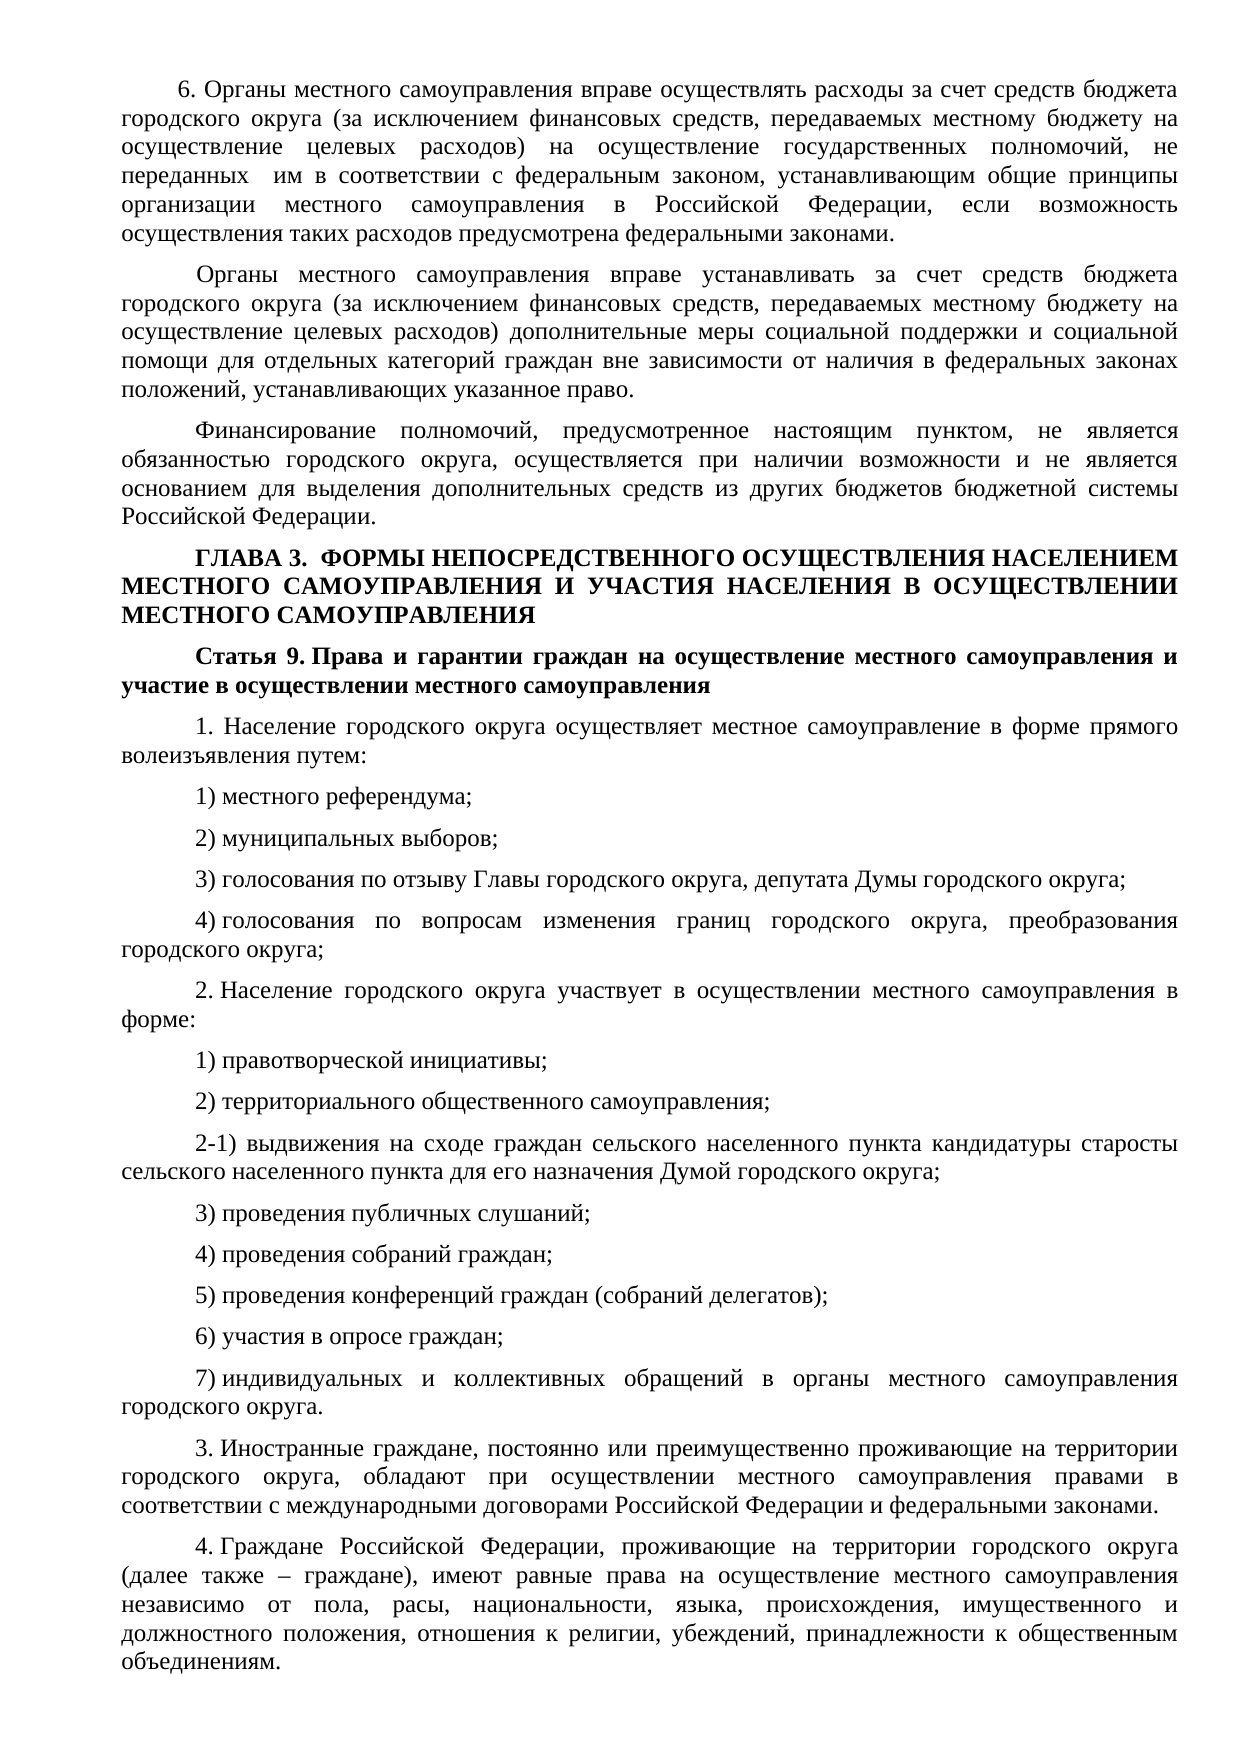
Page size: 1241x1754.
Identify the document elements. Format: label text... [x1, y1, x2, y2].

text 4) голосования по вопросам изменения границ городского округа, преобразования городского округа; [121, 905, 1179, 963]
text 4) проведения собраний граждан; [121, 1239, 1179, 1268]
text 3. Иностранные граждане, постоянно или преимущественно проживающие на территории городского округа, обладают при осуществлении местного самоуправления правами в соответствии с международными договорами Российской Федерации и федеральными законами. [121, 1433, 1179, 1519]
text 4. Граждане Российской Федерации, проживающие на территории городского округа (далее также – граждане), имеют равные права на осуществление местного самоуправления независимо от пола, расы, национальности, языка, происхождения, имущественного и должностного положения, отношения к религии, убеждений, принадлежности к общественным объединениям. [121, 1531, 1179, 1675]
text 3) проведения публичных слушаний; [121, 1198, 1179, 1226]
text 7) индивидуальных и коллективных обращений в органы местного самоуправления городского округа. [121, 1363, 1179, 1420]
text Глава 3. Формы НЕПОСРЕДСТВЕННОГО ОСУЩЕСТВЛЕНИЯ НАСЕЛЕНИЕМ МЕСТНОГО САМОУПРАВЛЕНИЯ И УЧАСТИЯ НАСЕЛЕНИЯ В Осуществлении местного самоуправления [121, 543, 1179, 629]
text 1) местного референдума; [121, 781, 1179, 810]
text Статья 9. Права и гарантии граждан на осуществление местного самоуправления и участие в осуществлении местного самоуправления [121, 641, 1179, 699]
text 2) территориального общественного самоуправления; [121, 1086, 1179, 1115]
text 2-1) выдвижения на сходе граждан сельского населенного пункта кандидатуры старосты сельского населенного пункта для его назначения Думой городского округа; [121, 1128, 1179, 1185]
text Органы местного самоуправления вправе устанавливать за счет средств бюджета городского округа (за исключением финансовых средств, передаваемых местному бюджету на осуществление целевых расходов) дополнительные меры социальной поддержки и социальной помощи для отдельных категорий граждан вне зависимости от наличия в федеральных законах положений, устанавливающих указанное право. [121, 259, 1179, 403]
text 6) участия в опросе граждан; [121, 1321, 1179, 1350]
text 2) муниципальных выборов; [121, 823, 1179, 851]
text 6. Органы местного самоуправления вправе осуществлять расходы за счет средств бюджета городского округа (за исключением финансовых средств, передаваемых местному бюджету на осуществление целевых расходов) на осуществление государственных полномочий, не переданных им в соответствии с федеральным законом, устанавливающим общие принципы организации местного самоуправления в Российской Федерации, если возможность осуществления таких расходов предусмотрена федеральными законами. [121, 74, 1179, 246]
text 1. Население городского округа осуществляет местное самоуправление в форме прямого волеизъявления путем: [121, 711, 1179, 769]
text Финансирование полномочий, предусмотренное настоящим пунктом, не является обязанностью городского округа, осуществляется при наличии возможности и не является основанием для выделения дополнительных средств из других бюджетов бюджетной системы Российской Федерации. [121, 415, 1179, 530]
text 1) правотворческой инициативы; [121, 1045, 1179, 1074]
text 3) голосования по отзыву Главы городского округа, депутата Думы городского округа; [121, 864, 1179, 893]
text 5) проведения конференций граждан (собраний делегатов); [121, 1280, 1179, 1309]
text 2. Население городского округа участвует в осуществлении местного самоуправления в форме: [121, 975, 1179, 1033]
